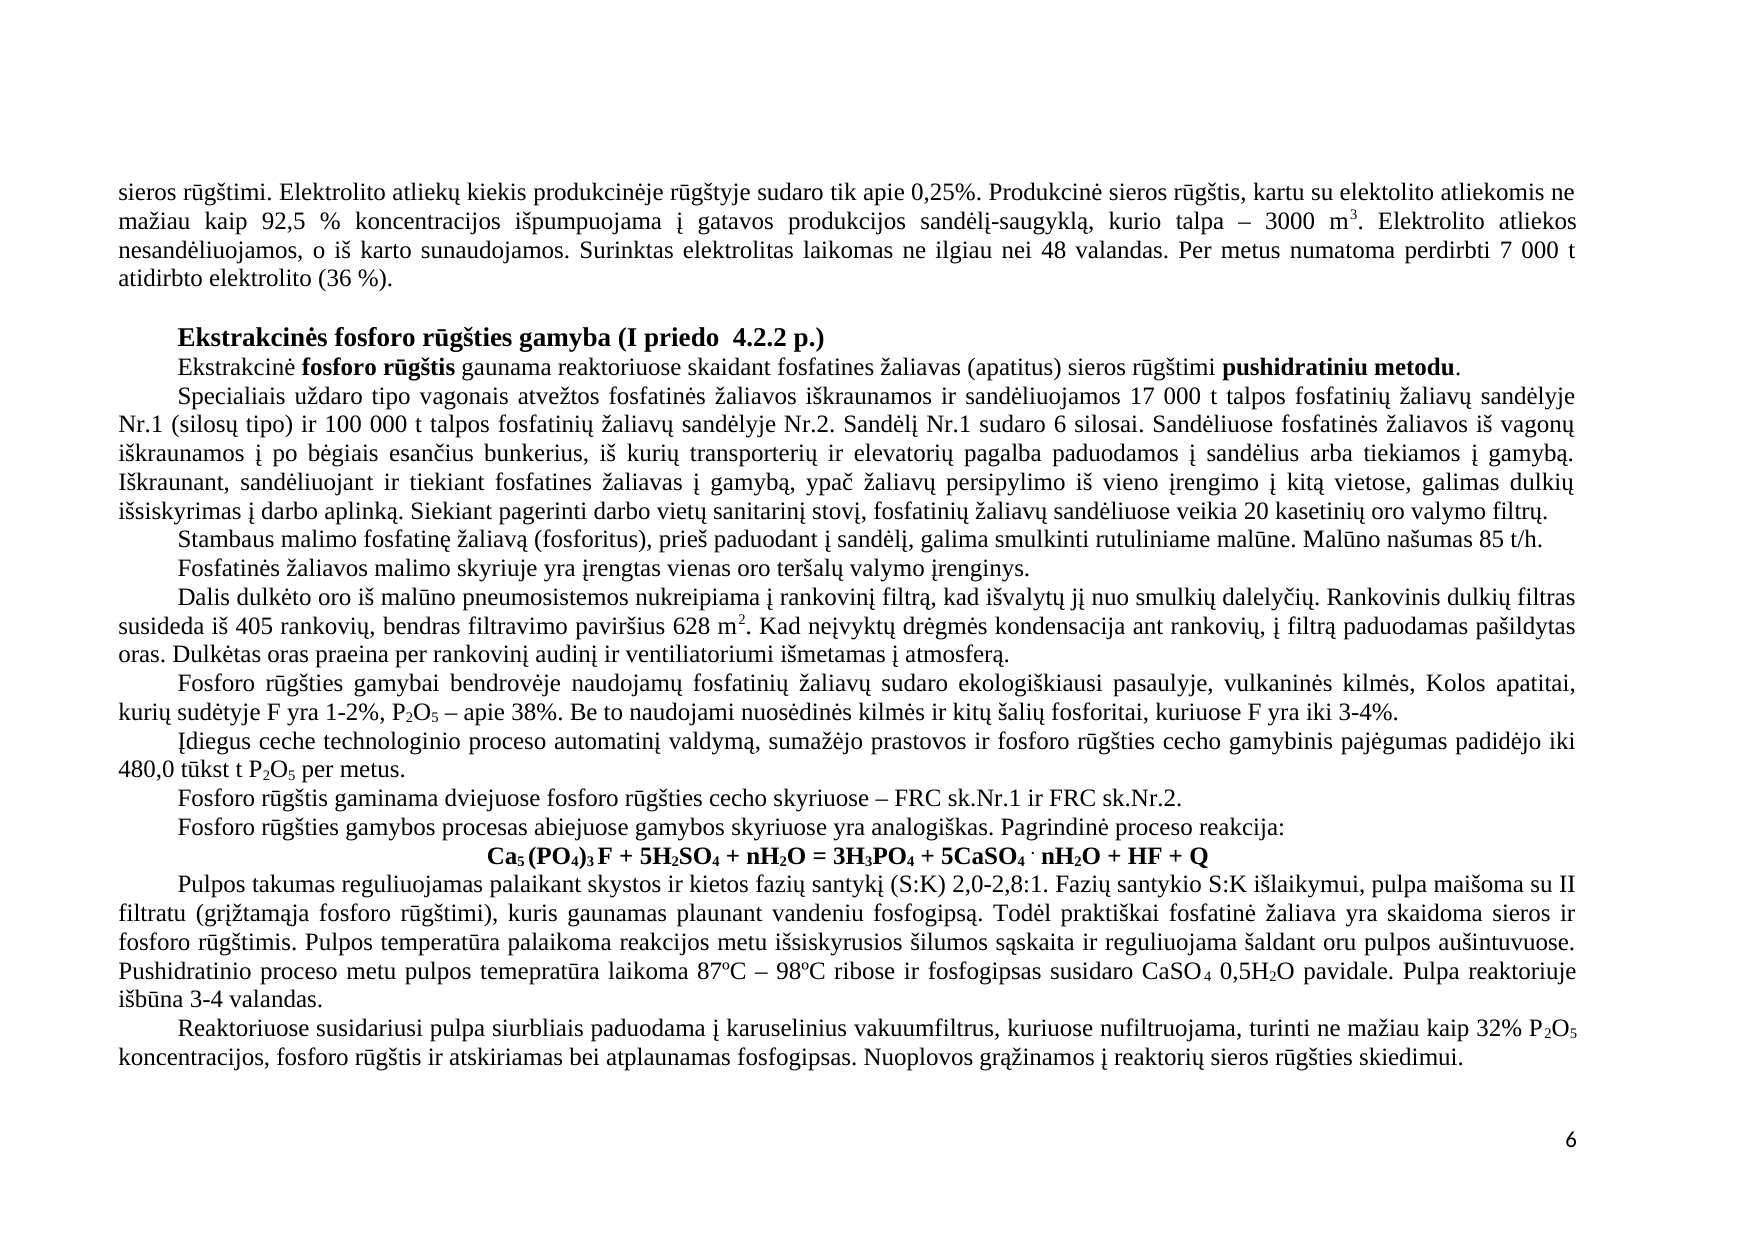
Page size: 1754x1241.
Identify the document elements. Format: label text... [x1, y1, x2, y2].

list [118, 177, 1577, 292]
text Specialiais uždaro tipo vagonais atvežtos fosfatinės žaliavos iškraunamos ir sandėliuojamos 17 000 t talpos fosfatinių žaliavų sandėlyje Nr.1 (silosų tipo) ir 100 000 t talpos fosfatinių žaliavų sandėlyje Nr.2. Sandėlį Nr.1 sudaro 6 silosai. Sandėliuose fosfatinės žaliavos iš vagonų iškraunamos į po bėgiais esančius bunkerius, iš kurių transporterių ir elevatorių pagalba paduodamos į sandėlius arba tiekiamos į gamybą. Iškraunant, sandėliuojant ir tiekiant fosfatines žaliavas į gamybą, ypač žaliavų persipylimo iš vieno įrengimo į kitą vietose, galimas dulkių išsiskyrimas į darbo aplinką. Siekiant pagerinti darbo vietų sanitarinį stovį, fosfatinių žaliavų sandėliuose veikia 20 kasetinių oro valymo filtrų. [118, 381, 1577, 524]
text Stambaus malimo fosfatinę žaliavą (fosforitus), prieš paduodant į sandėlį, galima smulkinti rutuliniame malūne. Malūno našumas 85 t/h. [118, 524, 1577, 553]
text Fosforo rūgštis gaminama dviejuose fosforo rūgšties cecho skyriuose – FRC sk.Nr.1 ir FRC sk.Nr.2. [118, 783, 1577, 812]
text Pulpos takumas reguliuojamas palaikant skystos ir kietos fazių santykį (S:K) 2,0-2,8:1. Fazių santykio S:K išlaikymui, pulpa maišoma su II filtratu (grįžtamąja fosforo rūgštimi), kuris gaunamas plaunant vandeniu fosfogipsą. Todėl praktiškai fosfatinė žaliava yra skaidoma sieros ir fosforo rūgštimis. Pulpos temperatūra palaikoma reakcijos metu išsiskyrusios šilumos sąskaita ir reguliuojama šaldant oru pulpos aušintuvuose. Pushidratinio proceso metu pulpos temepratūra laikoma 87ºC – 98ºC ribose ir fosfogipsas susidaro CaSO4 0,5H2O pavidale. Pulpa reaktoriuje išbūna 3-4 valandas. [118, 869, 1577, 1013]
text Dalis dulkėto oro iš malūno pneumosistemos nukreipiama į rankovinį filtrą, kad išvalytų jį nuo smulkių dalelyčių. Rankovinis dulkių filtras susideda iš 405 rankovių, bendras filtravimo paviršius 628 m2. Kad neįvyktų drėgmės kondensacija ant rankovių, į filtrą paduodamas pašildytas oras. Dulkėtas oras praeina per rankovinį audinį ir ventiliatoriumi išmetamas į atmosferą. [118, 582, 1577, 668]
text Ca5 (PO4)3 F + 5H2SO4 + nH2O = 3H3PO4 + 5CaSO4 . nH2O + HF + Q [118, 841, 1577, 869]
text Ekstrakcinė fosforo rūgštis gaunama reaktoriuose skaidant fosfatines žaliavas (apatitus) sieros rūgštimi pushidratiniu metodu. [118, 352, 1577, 381]
text Įdiegus ceche technologinio proceso automatinį valdymą, sumažėjo prastovos ir fosforo rūgšties cecho gamybinis pajėgumas padidėjo iki 480,0 tūkst t P2O5 per metus. [118, 726, 1577, 783]
text Fosfatinės žaliavos malimo skyriuje yra įrengtas vienas oro teršalų valymo įrenginys. [118, 553, 1577, 582]
text Reaktoriuose susidariusi pulpa siurbliais paduodama į karuselinius vakuumfiltrus, kuriuose nufiltruojama, turinti ne mažiau kaip 32% P2O5 koncentracijos, fosforo rūgštis ir atskiriamas bei atplaunamas fosfogipsas. Nuoplovos grąžinamos į reaktorių sieros rūgšties skiedimui. [118, 1013, 1577, 1071]
text Ekstrakcinės fosforo rūgšties gamyba (I priedo 4.2.2 p.) [118, 321, 1577, 352]
text Fosforo rūgšties gamybos procesas abiejuose gamybos skyriuose yra analogiškas. Pagrindinė proceso reakcija: [118, 812, 1577, 841]
text Fosforo rūgšties gamybai bendrovėje naudojamų fosfatinių žaliavų sudaro ekologiškiausi pasaulyje, vulkaninės kilmės, Kolos apatitai, kurių sudėtyje F yra 1-2%, P2O5 – apie 38%. Be to naudojami nuosėdinės kilmės ir kitų šalių fosforitai, kuriuose F yra iki 3-4%. [118, 668, 1577, 726]
